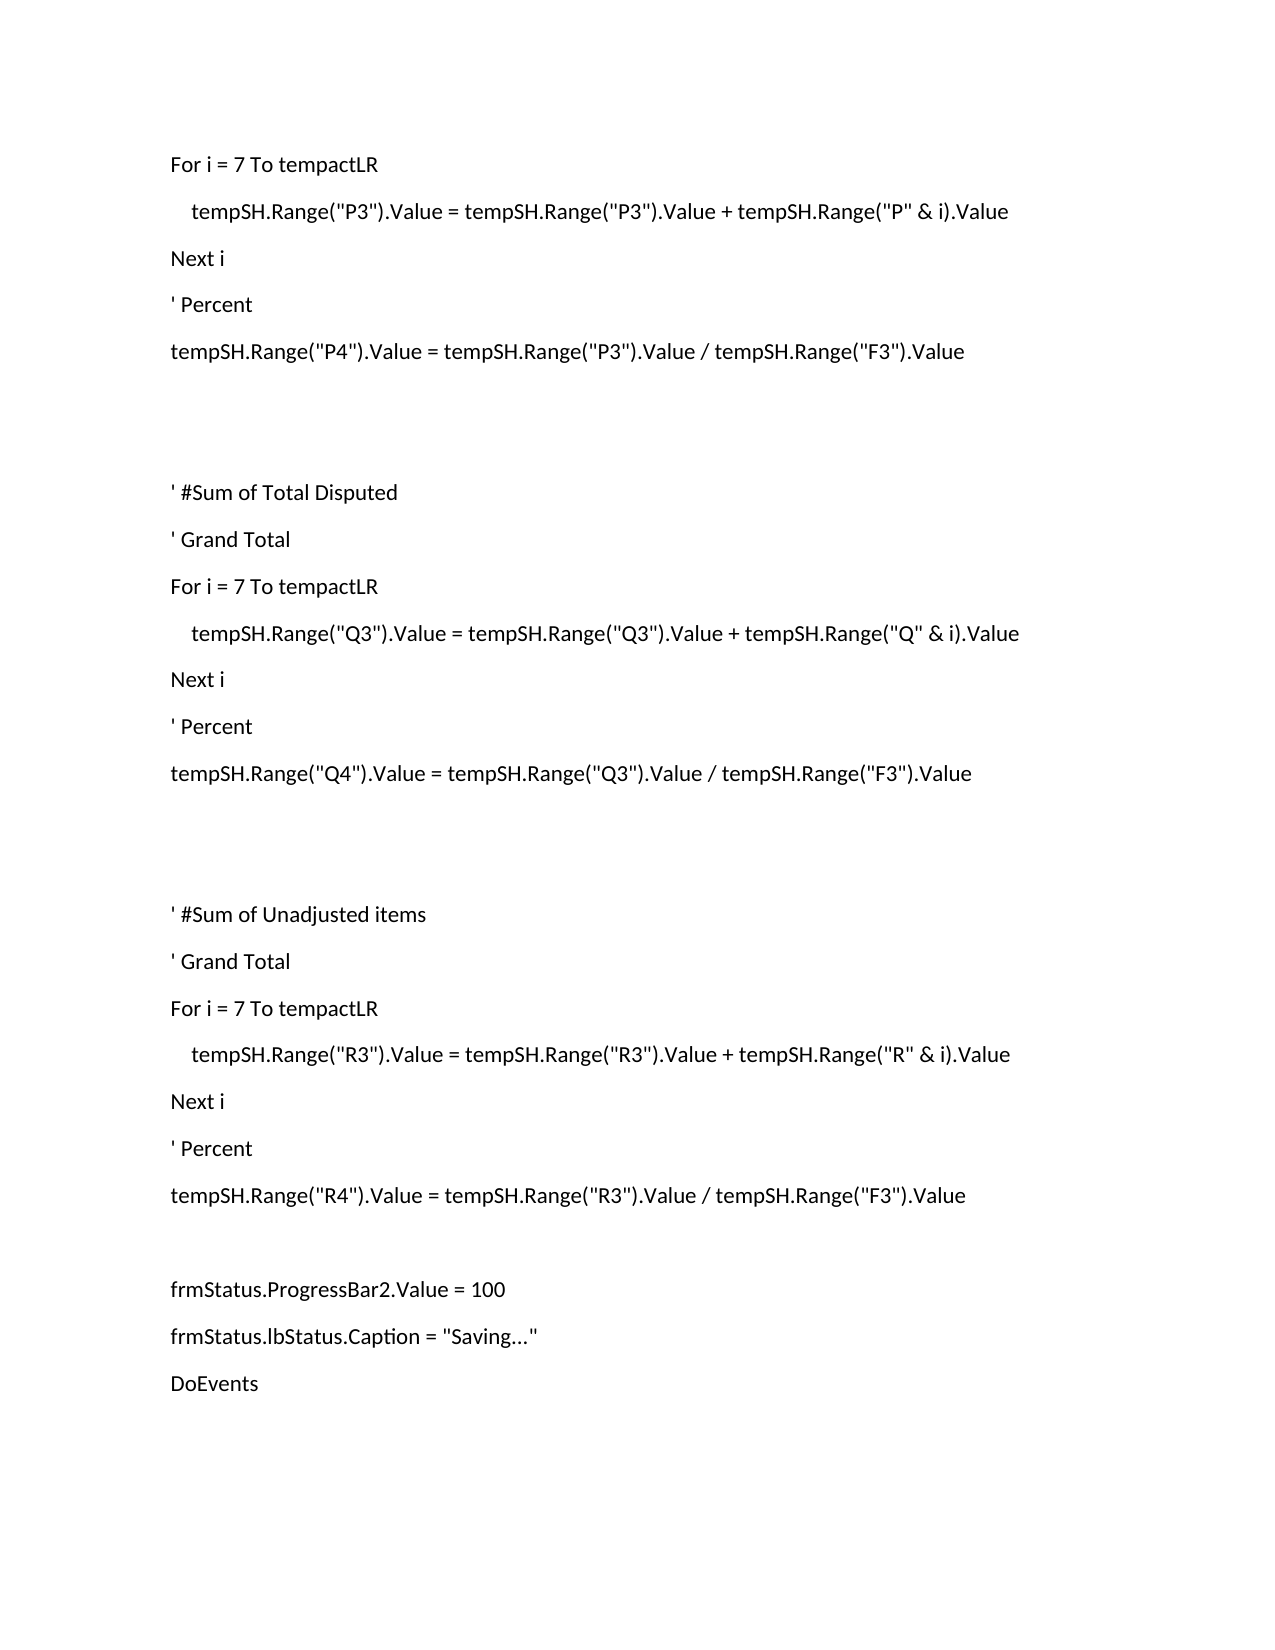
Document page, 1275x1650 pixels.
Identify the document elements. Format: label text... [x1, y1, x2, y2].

text Next i [150, 1087, 1125, 1116]
text Next i [150, 666, 1125, 694]
text ' Percent [150, 1134, 1125, 1162]
text ' #Sum of Total Disputed [150, 478, 1125, 506]
text ' Percent [150, 712, 1125, 741]
text ' Grand Total [150, 525, 1125, 553]
text tempSH.Range("Q3").Value = tempSH.Range("Q3").Value + tempSH.Range("Q" & i).Value [150, 619, 1125, 647]
text frmStatus.lbStatus.Caption = "Saving..." [150, 1322, 1125, 1350]
text tempSH.Range("R4").Value = tempSH.Range("R3").Value / tempSH.Range("F3").Value [150, 1181, 1125, 1209]
text For i = 7 To tempactLR [150, 572, 1125, 600]
text For i = 7 To tempactLR [150, 150, 1125, 178]
text ' Percent [150, 291, 1125, 319]
text tempSH.Range("P4").Value = tempSH.Range("P3").Value / tempSH.Range("F3").Value [150, 337, 1125, 366]
text tempSH.Range("Q4").Value = tempSH.Range("Q3").Value / tempSH.Range("F3").Value [150, 759, 1125, 787]
text DoEvents [150, 1369, 1125, 1397]
text ' Grand Total [150, 947, 1125, 975]
text For i = 7 To tempactLR [150, 994, 1125, 1022]
text tempSH.Range("P3").Value = tempSH.Range("P3").Value + tempSH.Range("P" & i).Value [150, 197, 1125, 225]
text tempSH.Range("R3").Value = tempSH.Range("R3").Value + tempSH.Range("R" & i).Value [150, 1041, 1125, 1069]
text Next i [150, 244, 1125, 272]
text frmStatus.ProgressBar2.Value = 100 [150, 1275, 1125, 1303]
text ' #Sum of Unadjusted items [150, 900, 1125, 928]
